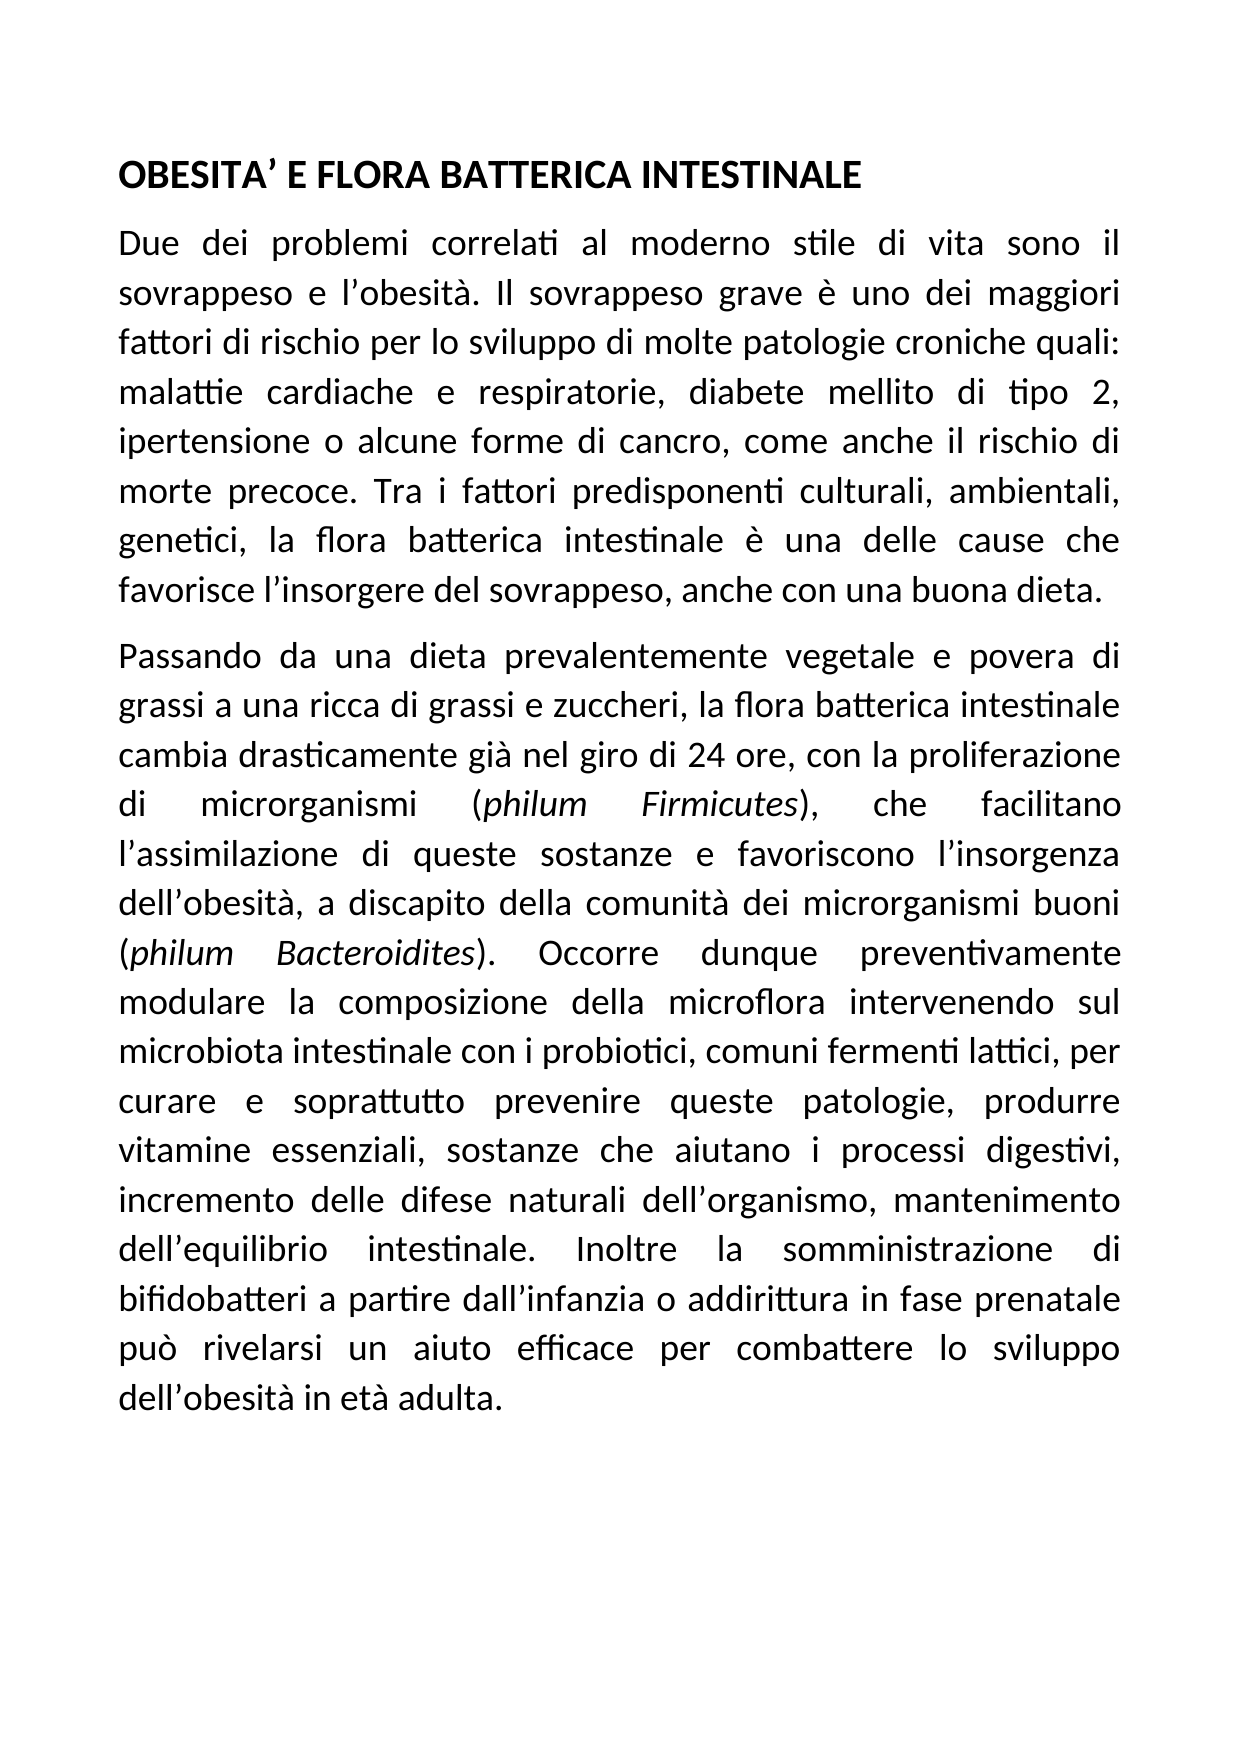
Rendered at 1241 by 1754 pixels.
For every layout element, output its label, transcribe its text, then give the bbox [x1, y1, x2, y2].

text Passando da una dieta prevalentemente vegetale e povera di grassi a una ricca di grassi e zuccheri, la flora batterica intestinale cambia drasticamente già nel giro di 24 ore, con la proliferazione di microrganismi (philum Firmicutes), che facilitano l’assimilazione di queste sostanze e favoriscono l’insorgenza dell’obesità, a discapito della comunità dei microrganismi buoni (philum Bacteroidites). Occorre dunque preventivamente modulare la composizione della microflora intervenendo sul microbiota intestinale con i probiotici, comuni fermenti lattici, per curare e soprattutto prevenire queste patologie, produrre vitamine essenziali, sostanze che aiutano i processi digestivi, incremento delle difese naturali dell’organismo, mantenimento dell’equilibrio intestinale. Inoltre la somministrazione di bifidobatteri a partire dall’infanzia o addirittura in fase prenatale può rivelarsi un aiuto efficace per combattere lo sviluppo dell’obesità in età adulta. [118, 632, 1122, 1420]
text Due dei problemi correlati al moderno stile di vita sono il sovrappeso e l’obesità. Il sovrappeso grave è uno dei maggiori fattori di rischio per lo sviluppo di molte patologie croniche quali: malattie cardiache e respiratorie, diabete mellito di tipo 2, ipertensione o alcune forme di cancro, come anche il rischio di morte precoce. Tra i fattori predisponenti culturali, ambientali, genetici, la flora batterica intestinale è una delle cause che favorisce l’insorgere del sovrappeso, anche con una buona dieta. [118, 219, 1122, 611]
text OBESITA’ E FLORA BATTERICA INTESTINALE [118, 148, 1122, 198]
